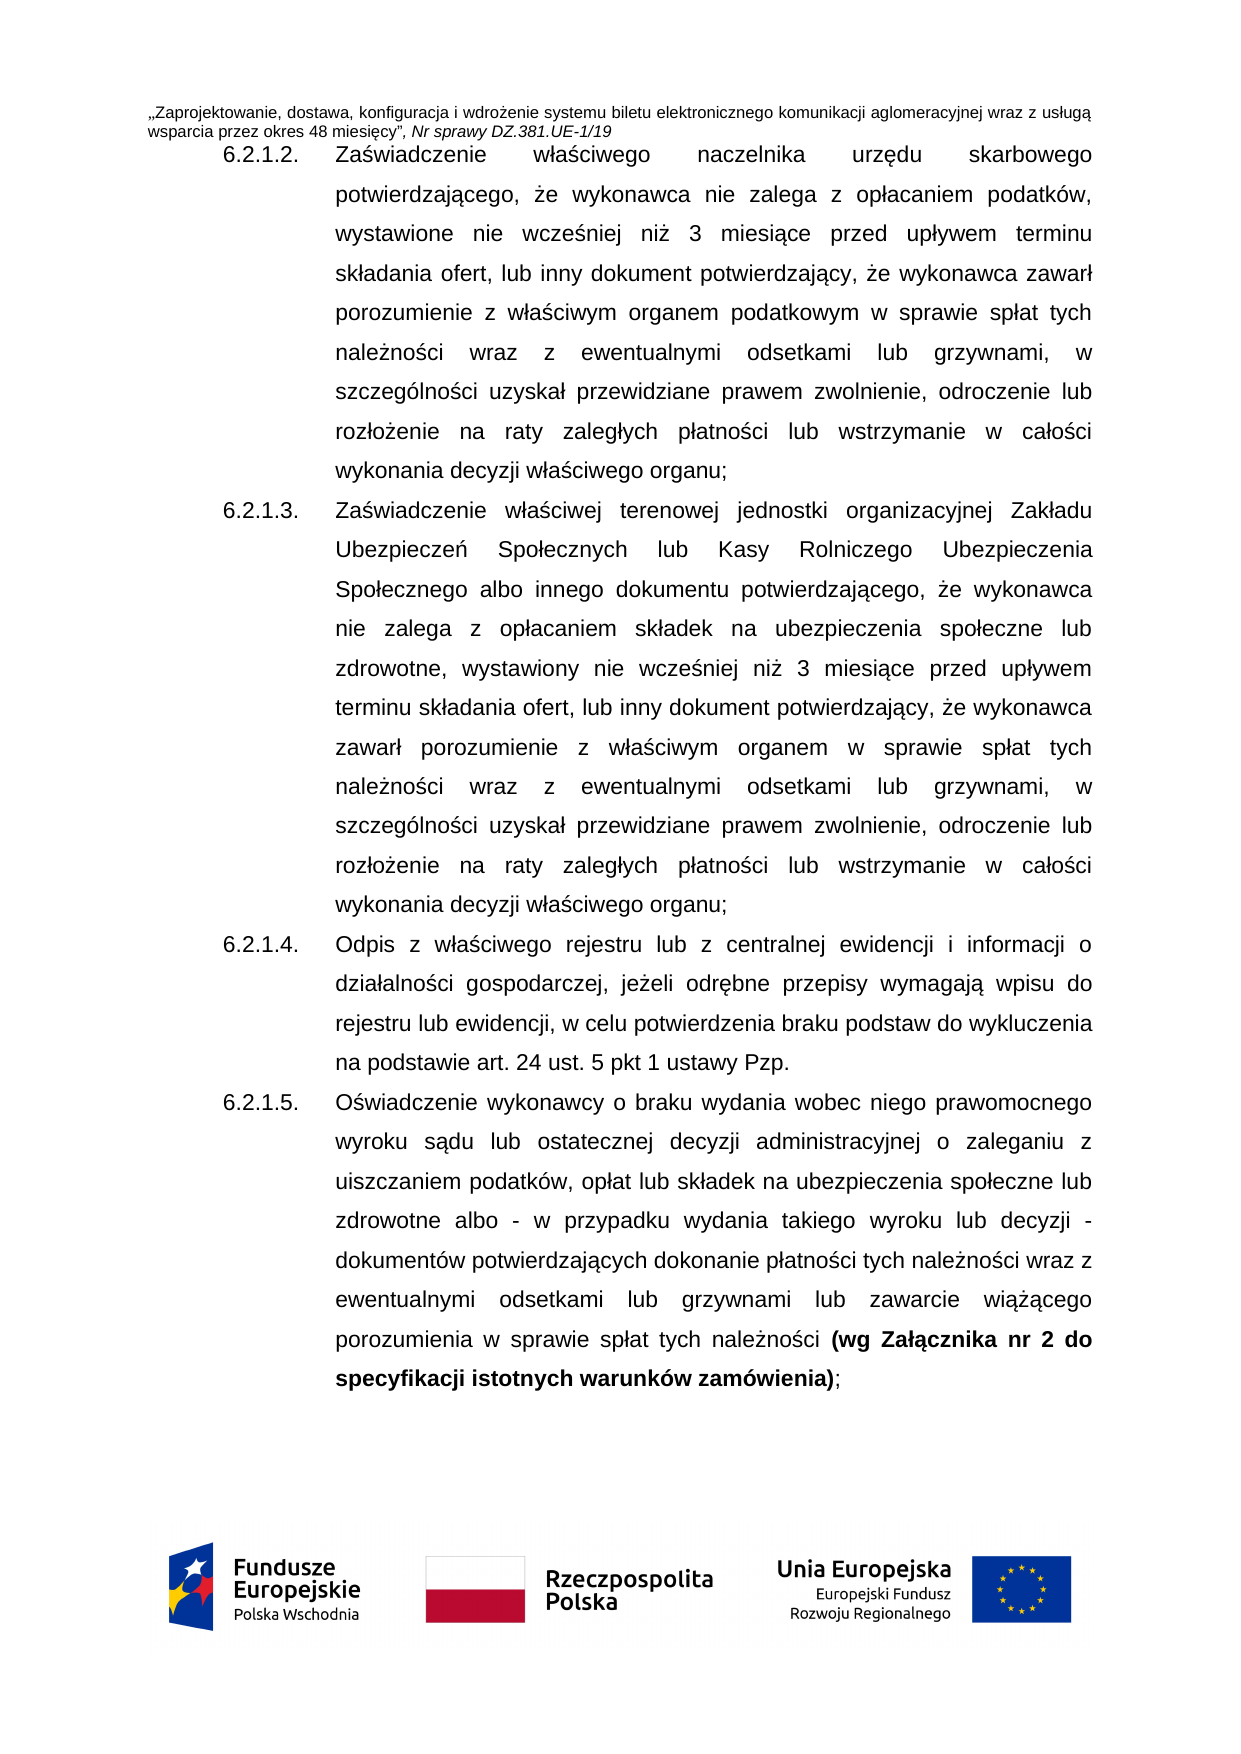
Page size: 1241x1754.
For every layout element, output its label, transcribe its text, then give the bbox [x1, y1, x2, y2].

picture [147, 1520, 1093, 1653]
list Zaświadczenie właściwego naczelnika urzędu skarbowego potwierdzającego, że wykonawca nie zalega z opłacaniem podatków, wystawione nie wcześniej niż 3 miesiące przed upływem terminu składania ofert, lub inny dokument potwierdzający, że wykonawca zawarł porozumienie z właściwym organem podatkowym w sprawie spłat tych należności wraz z ewentualnymi odsetkami lub grzywnami, w szczególności uzyskał przewidziane prawem zwolnienie, odroczenie lub rozłożenie na raty zaległych płatności lub wstrzymanie w całości wykonania decyzji właściwego organu; [223, 141, 1093, 483]
list Zaświadczenie właściwej terenowej jednostki organizacyjnej Zakładu Ubezpieczeń Społecznych lub Kasy Rolniczego Ubezpieczenia Społecznego albo innego dokumentu potwierdzającego, że wykonawca nie zalega z opłacaniem składek na ubezpieczenia społeczne lub zdrowotne, wystawiony nie wcześniej niż 3 miesiące przed upływem terminu składania ofert, lub inny dokument potwierdzający, że wykonawca zawarł porozumienie z właściwym organem w sprawie spłat tych należności wraz z ewentualnymi odsetkami lub grzywnami, w szczególności uzyskał przewidziane prawem zwolnienie, odroczenie lub rozłożenie na raty zaległych płatności lub wstrzymanie w całości wykonania decyzji właściwego organu; [223, 497, 1093, 918]
list Oświadczenie wykonawcy o braku wydania wobec niego prawomocnego wyroku sądu lub ostatecznej decyzji administracyjnej o zaleganiu z uiszczaniem podatków, opłat lub składek na ubezpieczenia społeczne lub zdrowotne albo - w przypadku wydania takiego wyroku lub decyzji - dokumentów potwierdzających dokonanie płatności tych należności wraz z ewentualnymi odsetkami lub grzywnami lub zawarcie wiążącego porozumienia w sprawie spłat tych należności (wg Załącznika nr 2 do specyfikacji istotnych warunków zamówienia); [223, 1089, 1093, 1391]
list Odpis z właściwego rejestru lub z centralnej ewidencji i informacji o działalności gospodarczej, jeżeli odrębne przepisy wymagają wpisu do rejestru lub ewidencji, w celu potwierdzenia braku podstaw do wykluczenia na podstawie art. 24 ust. 5 pkt 1 ustawy Pzp. [223, 931, 1093, 1076]
